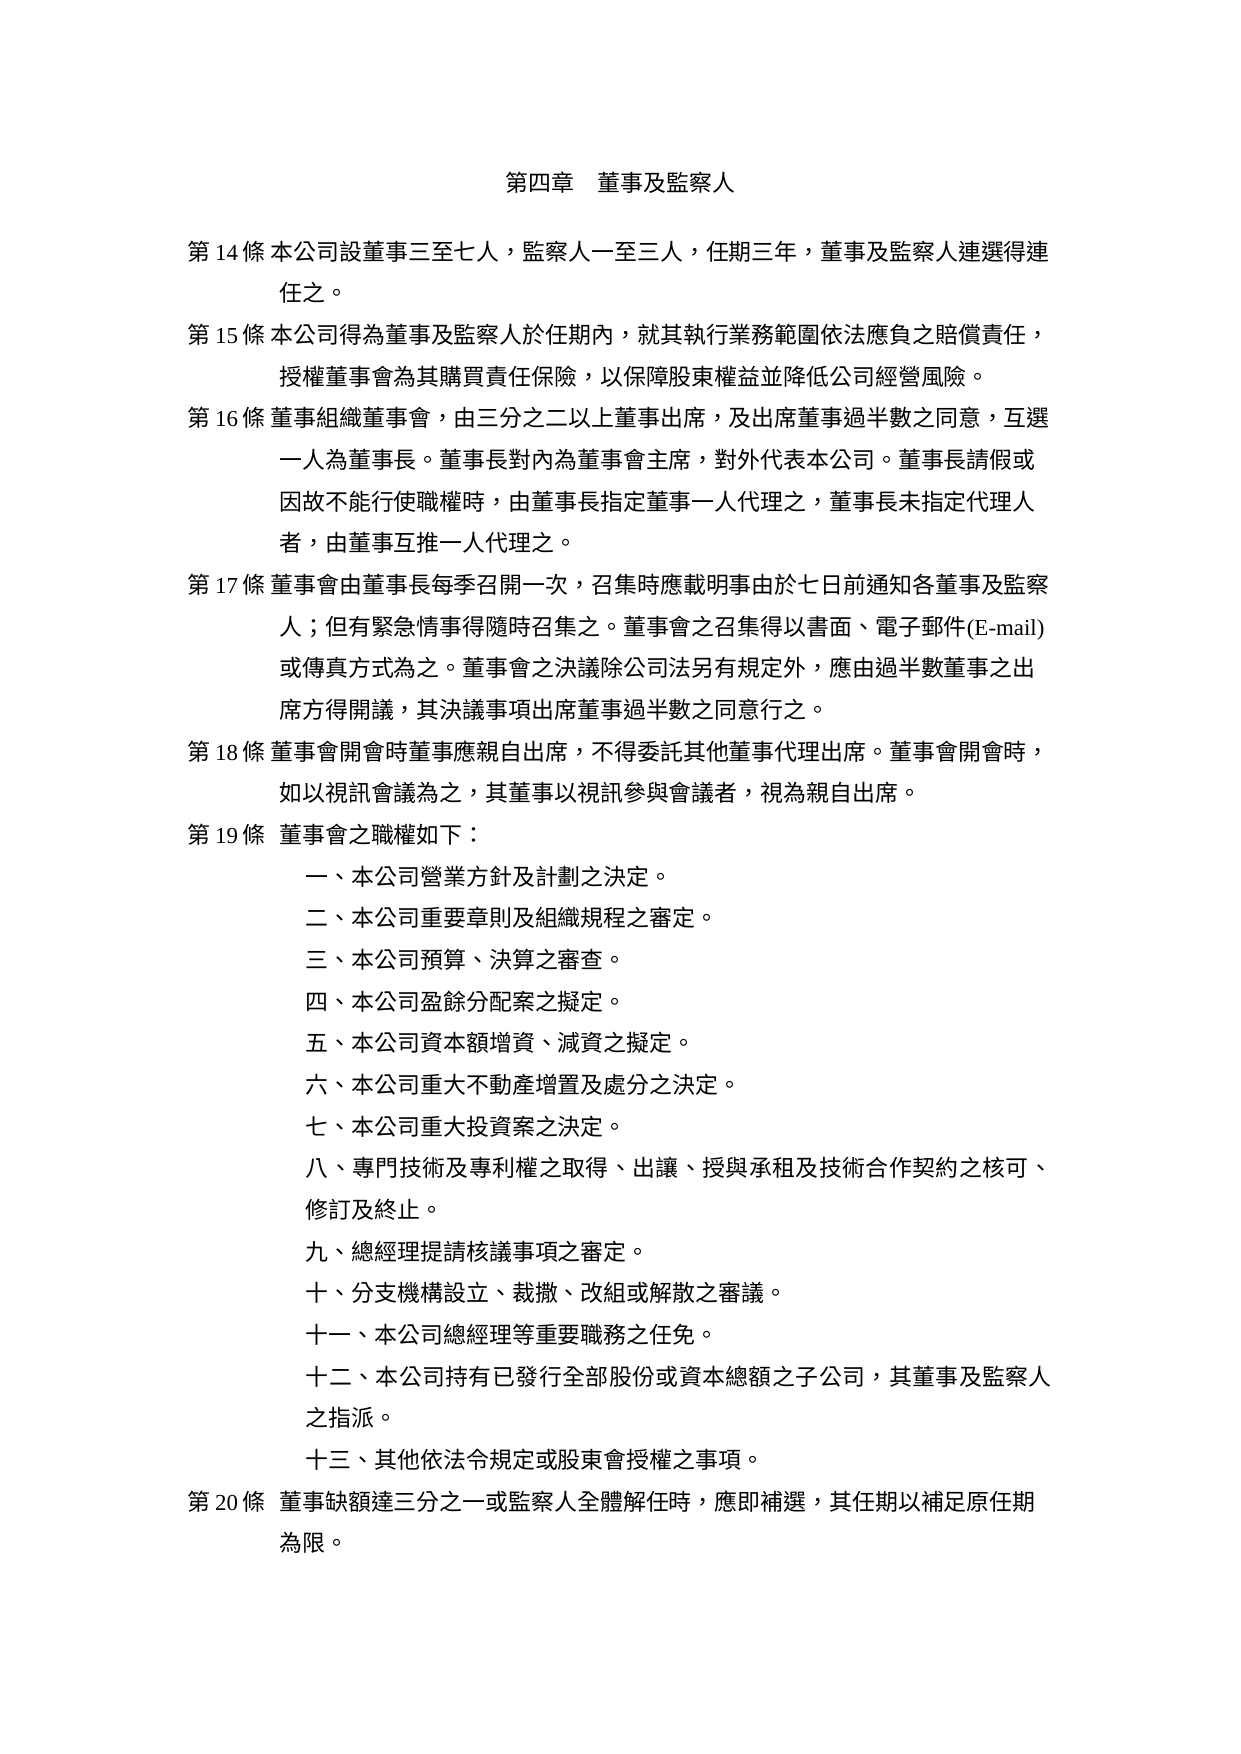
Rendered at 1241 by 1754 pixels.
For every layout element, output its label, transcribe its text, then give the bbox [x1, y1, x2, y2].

text 十、分支機構設立、裁撒、改組或解散之審議。 [306, 1268, 1053, 1310]
text 六、本公司重大不動產增置及處分之決定。 [306, 1060, 1053, 1102]
text 第14條 本公司設董事三至七人，監察人一至三人，任期三年，董事及監察人連選得連任之。 [187, 227, 1053, 310]
text 第18條 董事會開會時董事應親自出席，不得委託其他董事代理出席。董事會開會時，如以視訊會議為之，其董事以視訊參與會議者，視為親自出席。 [187, 727, 1053, 810]
text 一、本公司營業方針及計劃之決定。 [306, 852, 1053, 893]
text 五、本公司資本額增資、減資之擬定。 [306, 1018, 1053, 1060]
text 十二、本公司持有已發行全部股份或資本總額之子公司，其董事及監察人之指派。 [306, 1352, 1053, 1435]
text 二、本公司重要章則及組織規程之審定。 [306, 893, 1053, 935]
text 八、專門技術及專利權之取得、出讓、授與承租及技術合作契約之核可、修訂及終止。 [306, 1143, 1053, 1227]
text 第16條 董事組織董事會，由三分之二以上董事出席，及出席董事過半數之同意，互選一人為董事長。董事長對內為董事會主席，對外代表本公司。董事長請假或因故不能行使職權時，由董事長指定董事一人代理之，董事長未指定代理人者，由董事互推一人代理之。 [187, 393, 1053, 560]
text 第19條 董事會之職權如下： [187, 810, 1053, 852]
text 第17條 董事會由董事長每季召開一次，召集時應載明事由於七日前通知各董事及監察人；但有緊急情事得隨時召集之。董事會之召集得以書面、電子郵件(E-mail)或傳真方式為之。董事會之決議除公司法另有規定外，應由過半數董事之出席方得開議，其決議事項出席董事過半數之同意行之。 [187, 560, 1053, 727]
text 第四章 董事及監察人 [187, 164, 1053, 198]
text 第15條 本公司得為董事及監察人於任期內，就其執行業務範圍依法應負之賠償責任，授權董事會為其購買責任保險，以保障股東權益並降低公司經營風險。 [187, 310, 1053, 393]
text 三、本公司預算、決算之審查。 [306, 935, 1053, 977]
text 第20條 董事缺額達三分之一或監察人全體解任時，應即補選，其任期以補足原任期為限。 [187, 1477, 1053, 1560]
text 九、總經理提請核議事項之審定。 [306, 1227, 1053, 1268]
text 四、本公司盈餘分配案之擬定。 [306, 977, 1053, 1018]
text 七、本公司重大投資案之決定。 [306, 1102, 1053, 1143]
text 十一、本公司總經理等重要職務之任免。 [306, 1310, 1053, 1352]
text 十三、其他依法令規定或股東會授權之事項。 [306, 1435, 1053, 1477]
